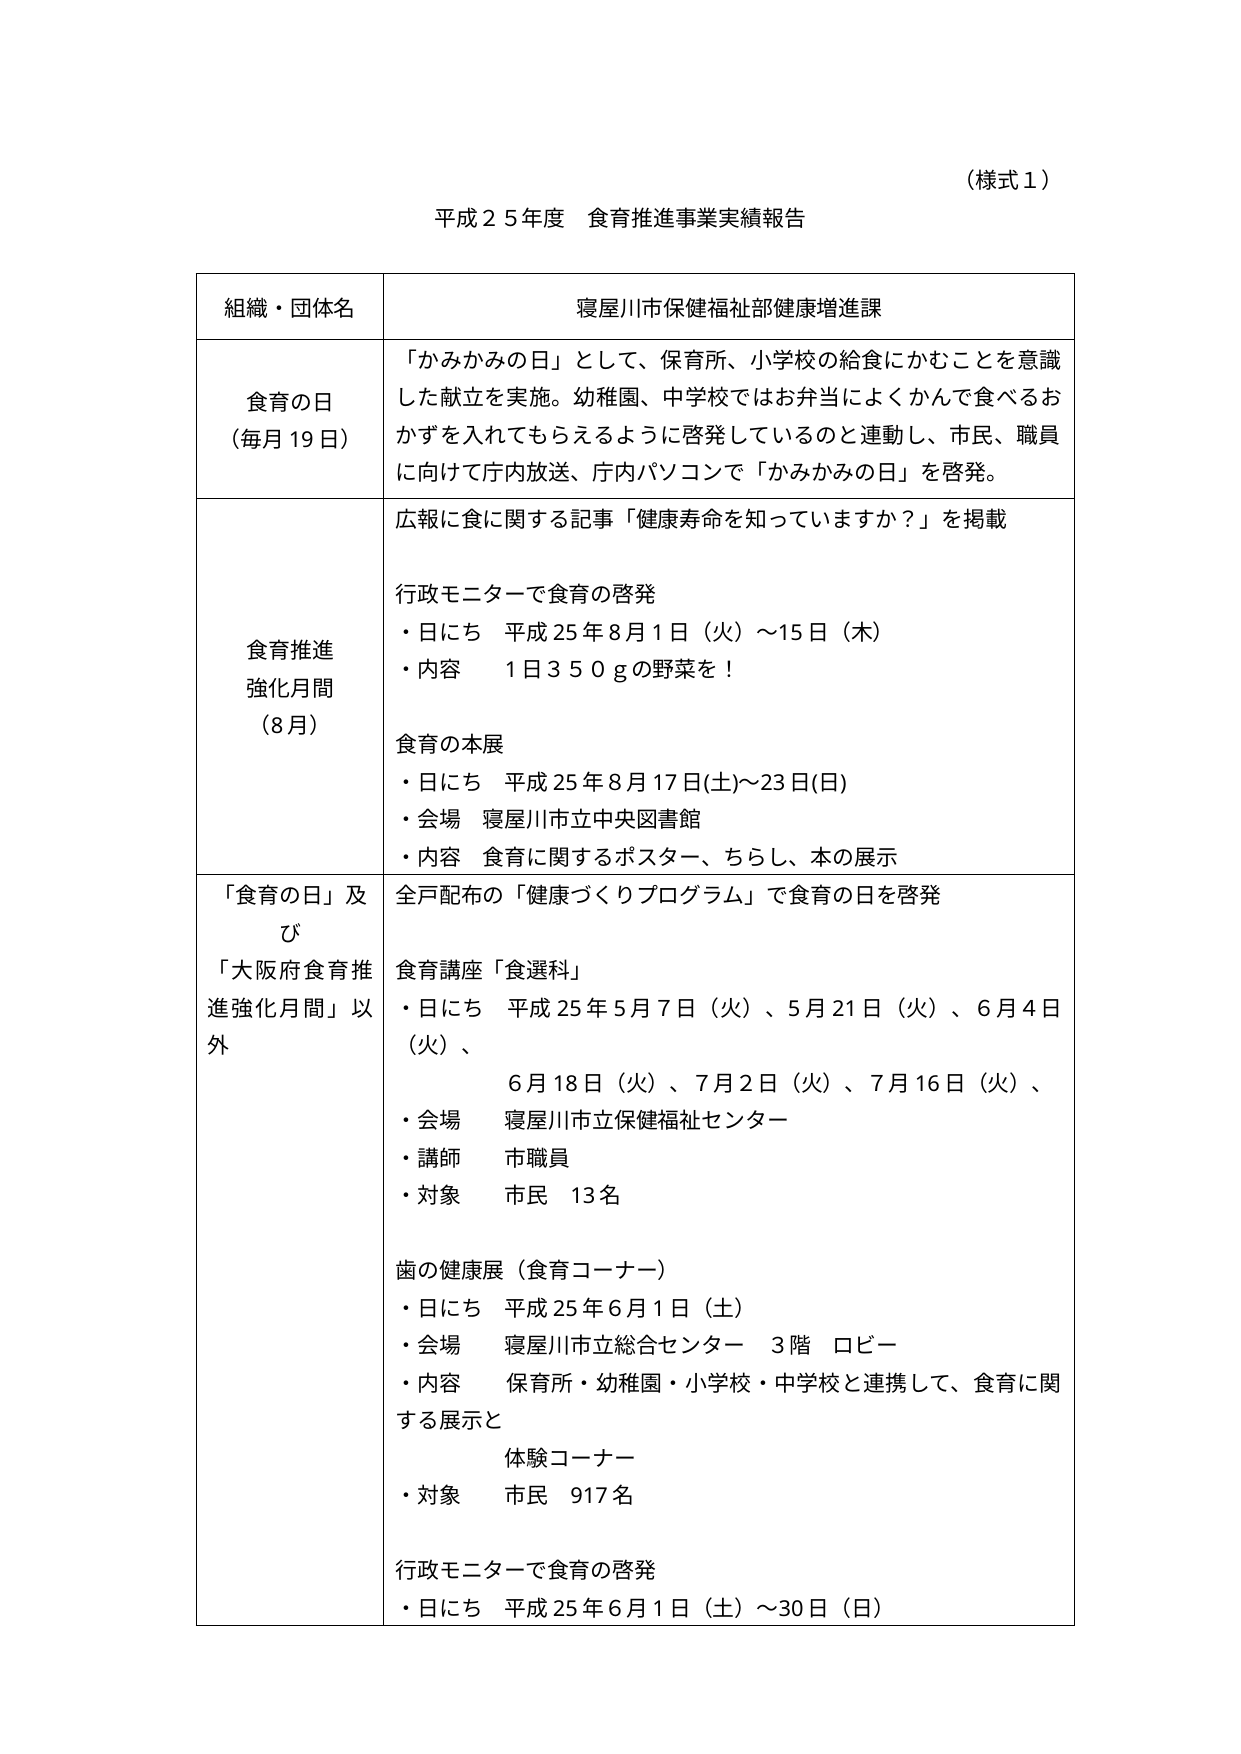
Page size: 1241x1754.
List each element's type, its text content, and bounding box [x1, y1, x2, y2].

table_cell 広報に食に関する記事「健康寿命を知っていますか？」を掲載 行政モニターで食育の啓発 ・日にち 平成25年8月1日（火）～15日（木） ・内容 1日３５０ｇの野菜を！ 食育の本展 ・日にち 平成25年８月17日(土)～23日(日) ・会場 寝屋川市立中央図書館 ・内容 食育に関するポスター、ちらし、本の展示 [384, 499, 1074, 874]
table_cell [384, 875, 1074, 1625]
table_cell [197, 875, 383, 1625]
text 平成２５年度 食育推進事業実績報告 [177, 198, 1063, 236]
table_header 寝屋川市保健福祉部健康増進課 [384, 274, 1074, 339]
text （様式１） [177, 161, 1063, 198]
table_cell 「かみかみの日」として、保育所、小学校の給食にかむことを意識した献立を実施。幼稚園、中学校ではお弁当によくかんで食べるおかずを入れてもらえるように啓発しているのと連動し、市民、職員に向けて庁内放送、庁内パソコンで「かみかみの日」を啓発。 [384, 340, 1074, 498]
table_header 組織・団体名 [197, 274, 383, 339]
table_cell 食育の日 （毎月19日） [197, 340, 383, 498]
table_cell 食育推進 強化月間 （8月） [197, 499, 383, 874]
